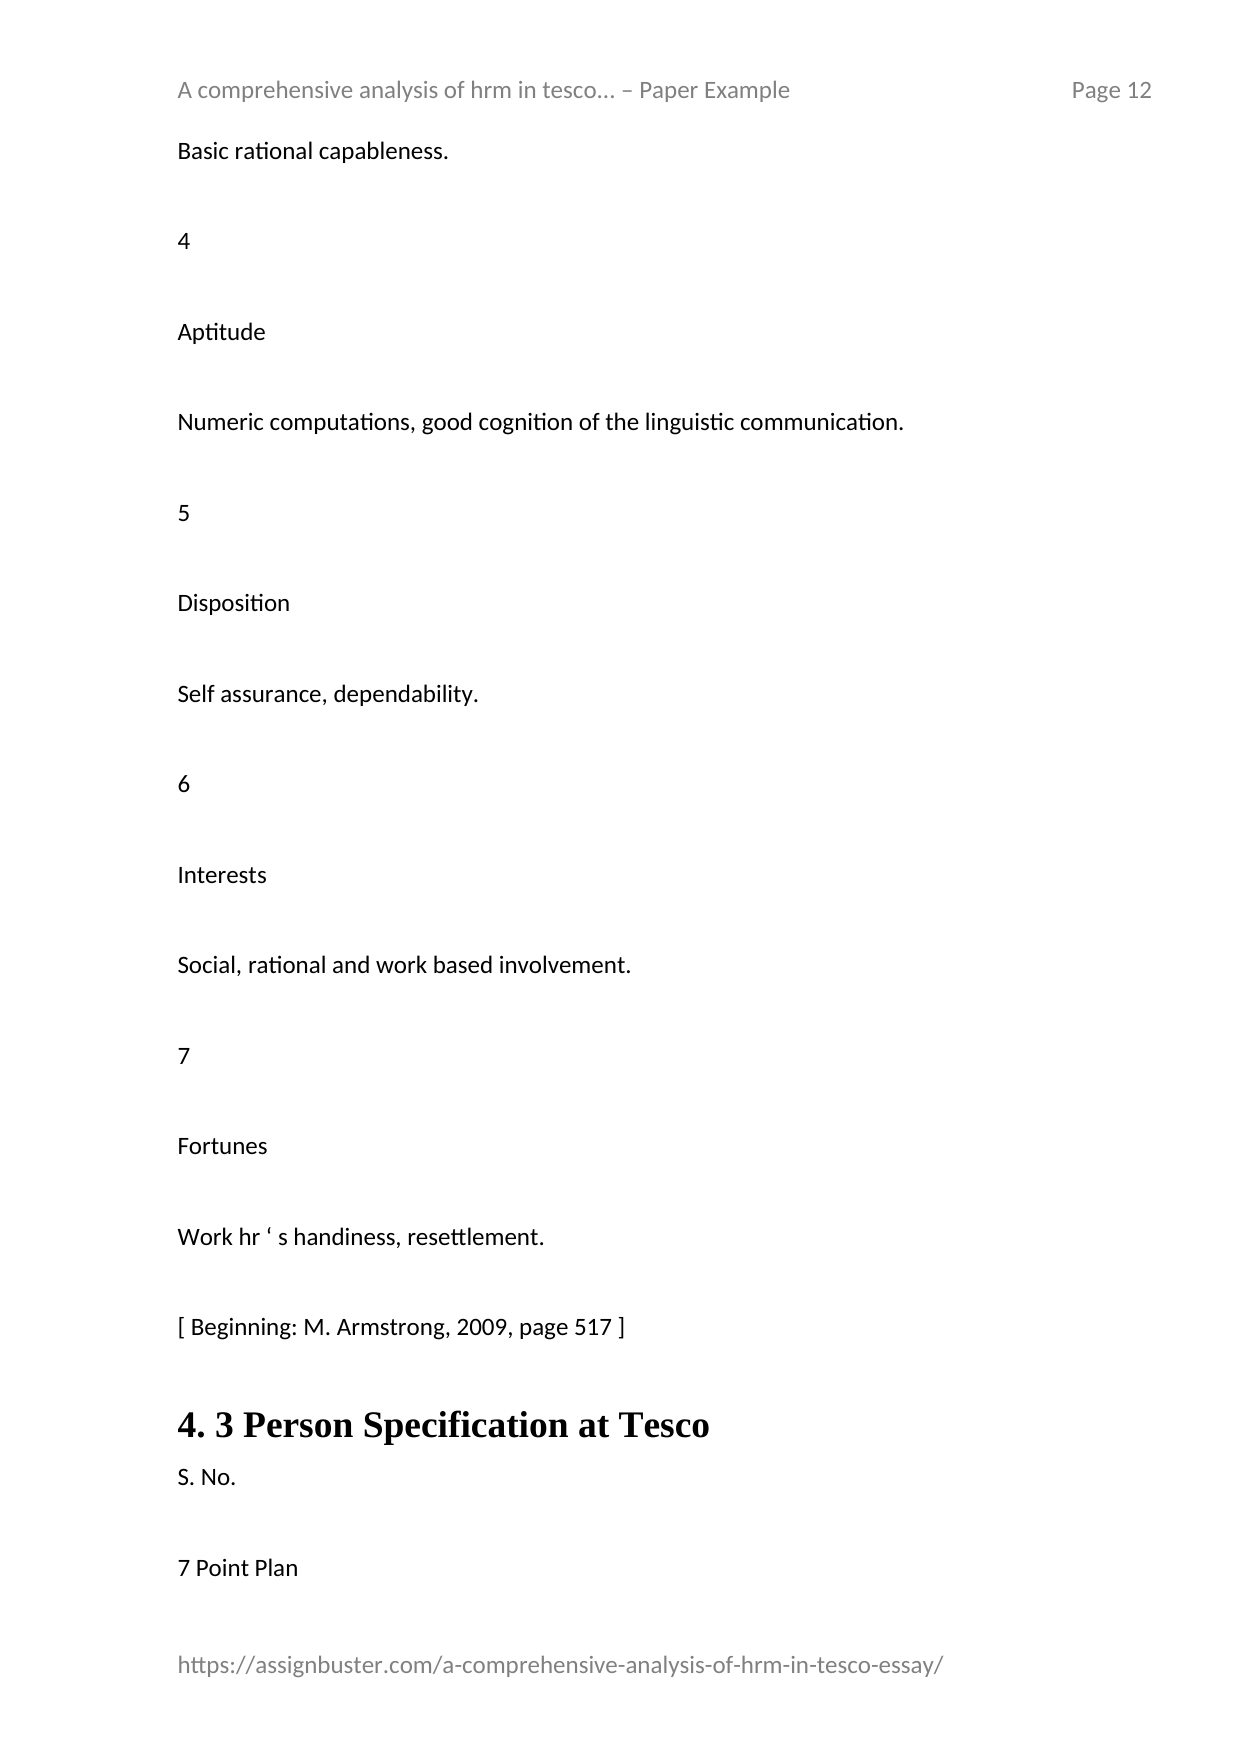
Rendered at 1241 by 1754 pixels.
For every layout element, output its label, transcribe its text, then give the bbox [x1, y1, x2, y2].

text Aptitude [177, 316, 1152, 346]
text Interests [177, 859, 1152, 889]
text Work hr ‘ s handiness, resettlement. [177, 1221, 1152, 1252]
text 7 Point Plan [177, 1552, 1152, 1582]
text S. No. [177, 1461, 1152, 1492]
text Basic rational capableness. [177, 135, 1152, 165]
text 7 [177, 1040, 1152, 1071]
text [ Beginning: M. Armstrong, 2009, page 517 ] [177, 1312, 1152, 1342]
text Disposition [177, 587, 1152, 618]
text 4 [177, 225, 1152, 256]
text Social, rational and work based involvement. [177, 949, 1152, 980]
text 5 [177, 497, 1152, 527]
text Self assurance, dependability. [177, 678, 1152, 708]
subtitle 4. 3 Person Specification at Tesco [177, 1402, 1152, 1445]
text Numeric computations, good cognition of the linguistic communication. [177, 406, 1152, 437]
text 6 [177, 768, 1152, 799]
text Fortunes [177, 1131, 1152, 1161]
